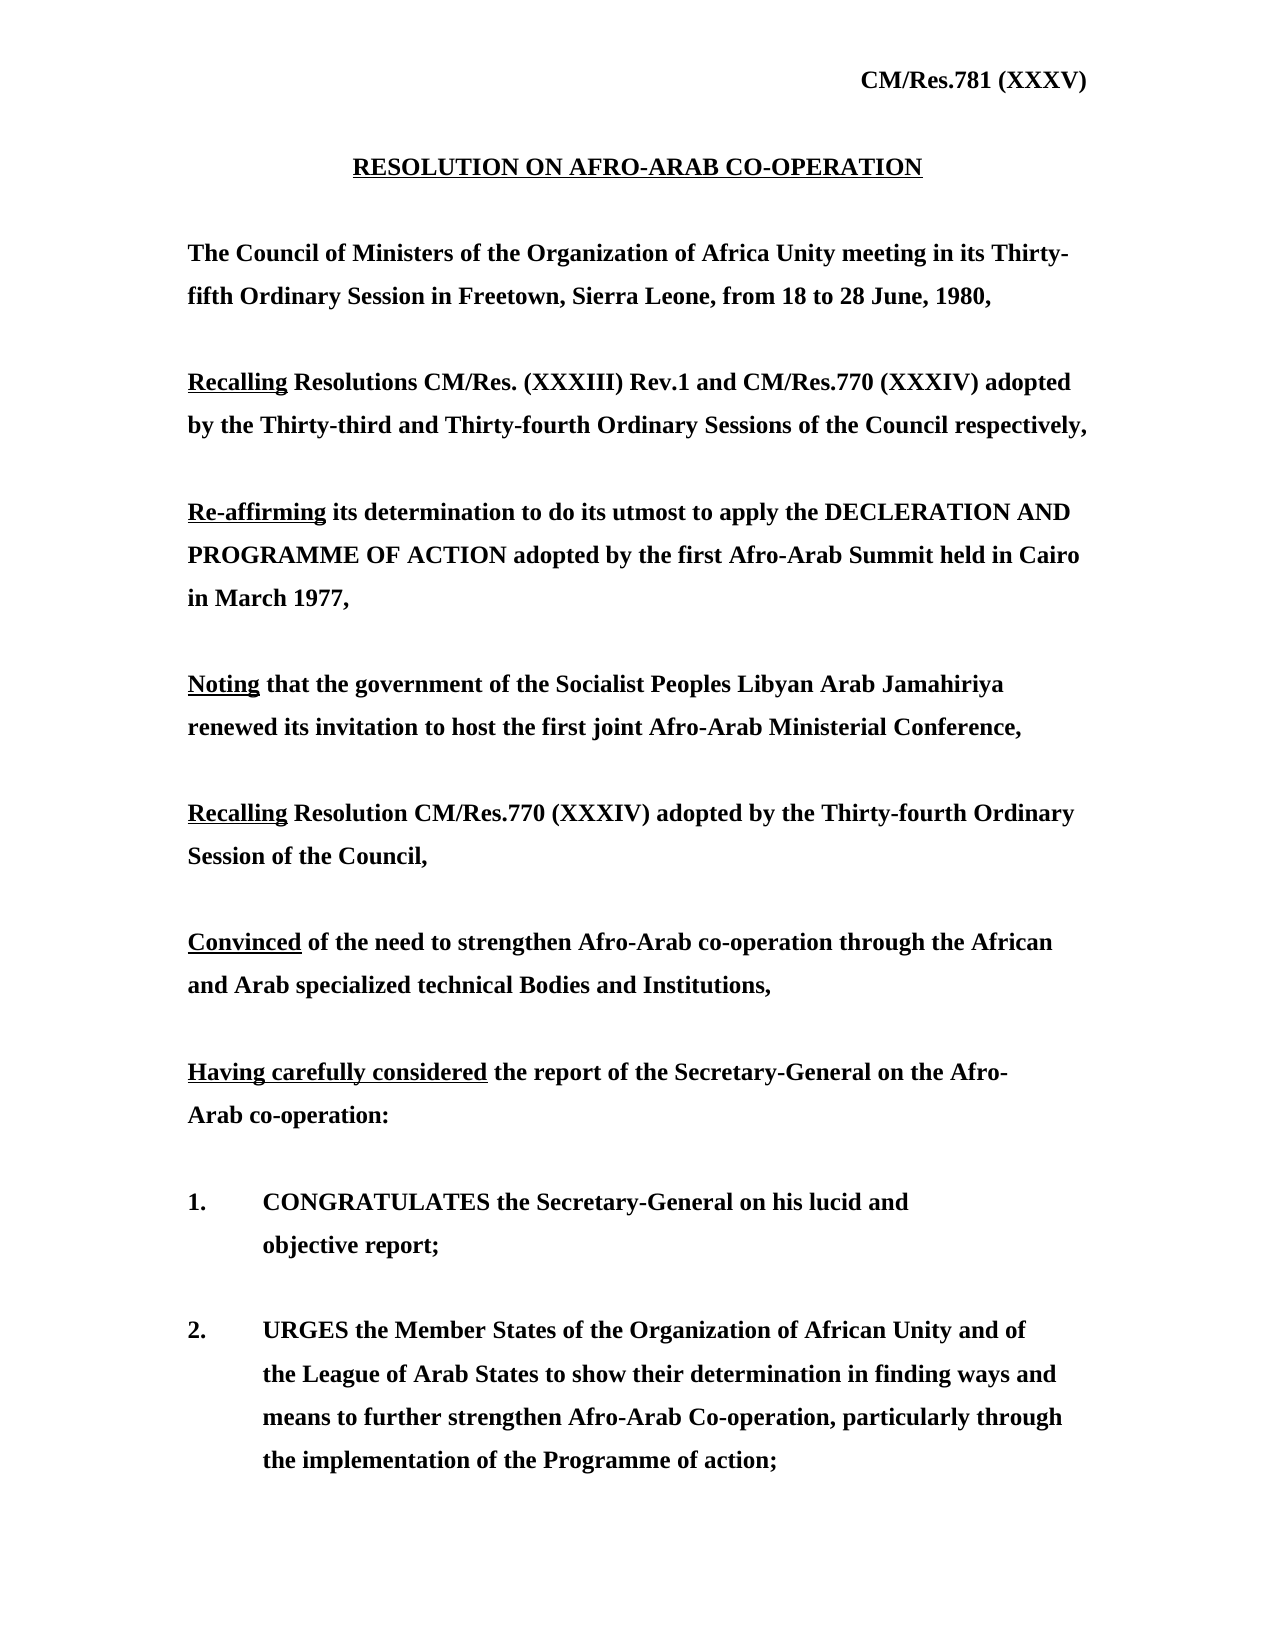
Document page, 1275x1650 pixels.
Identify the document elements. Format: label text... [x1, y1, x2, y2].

text Recalling Resolutions CM/Res. (XXXIII) Rev.1 and CM/Res.770 (XXXIV) adopted by the Thirty-third and Thirty-fourth Ordinary Sessions of the Council respectively, [187, 367, 1092, 439]
text Convinced of the need to strengthen Afro-Arab co-operation through the African and Arab specialized technical Bodies and Institutions, [187, 927, 1063, 999]
list CONGRATULATES the Secretary-General on his lucid and objective report; [187, 1187, 1010, 1258]
text The Council of Ministers of the Organization of Africa Unity meeting in its Thirty- fifth Ordinary Session in Freetown, Sierra Leone, from 18 to 28 June, 1980, [187, 238, 1092, 310]
text Having carefully considered the report of the Secretary-General on the Afro-Arab co-operation: [187, 1057, 1063, 1129]
text Re-affirming its determination to do its utmost to apply the DECLERATION AND PROGRAMME OF ACTION adopted by the first Afro-Arab Summit held in Cairo in March 1977, [187, 497, 1092, 612]
text Noting that the government of the Socialist Peoples Libyan Arab Jamahiriya renewed its invitation to host the first joint Afro-Arab Ministerial Conference, [187, 669, 1092, 741]
text CM/Res.781 (XXXV) RESOLUTION ON AFRO-ARAB CO-OPERATION [352, 65, 1092, 180]
list URGES the Member States of the Organization of African Unity and of the League of Arab States to show their determination in finding ways and means to further strengthen Afro-Arab Co-operation, particularly through the implementation of the Programme of action; [187, 1316, 1064, 1474]
text Recalling Resolution CM/Res.770 (XXXIV) adopted by the Thirty-fourth Ordinary Session of the Council, [187, 798, 1092, 870]
